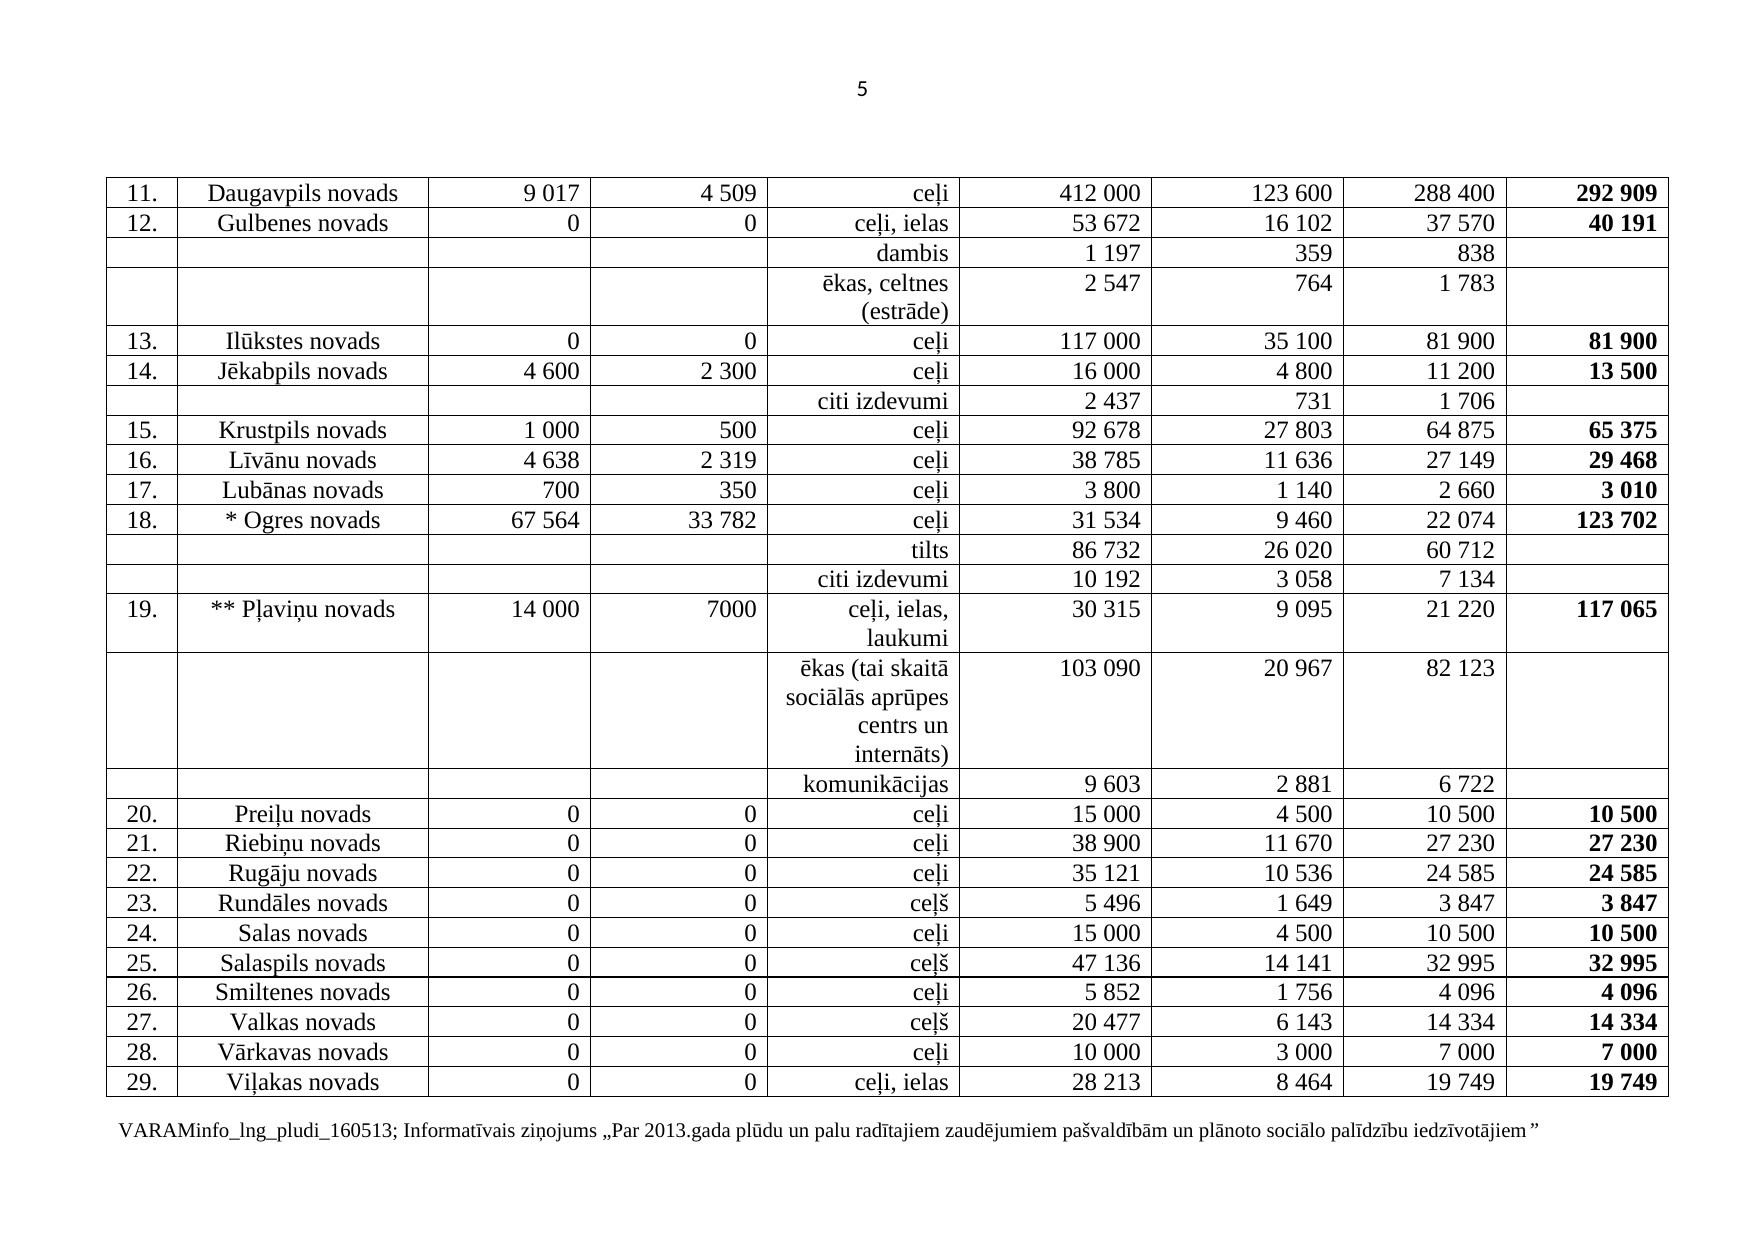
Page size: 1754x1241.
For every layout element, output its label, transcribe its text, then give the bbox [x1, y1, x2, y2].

table_cell 13. [107, 326, 177, 355]
table_cell 22. [107, 858, 177, 887]
table_cell 0 [591, 799, 767, 827]
table_cell 123 702 [1507, 505, 1668, 534]
table_cell 37 570 [1344, 208, 1506, 237]
table_cell 2 319 [591, 445, 767, 474]
table_cell 3 847 [1507, 888, 1668, 917]
table_cell 19 749 [1344, 1067, 1506, 1096]
table_cell Krustpils novads [178, 416, 428, 444]
table_cell 0 [429, 858, 590, 887]
table_cell ceļš [768, 1007, 959, 1036]
table_cell 64 875 [1344, 416, 1506, 444]
table_cell 4 800 [1152, 356, 1343, 385]
table_cell 2 547 [960, 268, 1151, 325]
table_cell 47 136 [960, 948, 1151, 976]
table_cell 1 649 [1152, 888, 1343, 917]
table_cell 30 315 [960, 594, 1151, 652]
table_cell 81 900 [1507, 326, 1668, 355]
table_cell [178, 386, 428, 414]
table_cell Preiļu novads [178, 799, 428, 827]
table_cell [591, 565, 767, 593]
table_cell 1 197 [960, 238, 1151, 267]
table_cell Daugavpils novads [178, 178, 428, 207]
table_cell 16 102 [1152, 208, 1343, 237]
table_cell komunikācijas [768, 769, 959, 798]
table_cell ceļi, ielas [768, 1067, 959, 1096]
table_cell 0 [429, 918, 590, 947]
table_cell 10 500 [1507, 799, 1668, 827]
table_cell 0 [591, 208, 767, 237]
table_cell 412 000 [960, 178, 1151, 207]
table_cell 8 464 [1152, 1067, 1343, 1096]
table_cell 13 500 [1507, 356, 1668, 385]
table_cell 0 [429, 799, 590, 827]
table_cell 27 230 [1507, 829, 1668, 857]
table_cell ceļi [768, 1037, 959, 1066]
table_cell 1 140 [1152, 475, 1343, 504]
table_cell 6 143 [1152, 1007, 1343, 1036]
table_cell 7000 [591, 594, 767, 652]
table_cell 32 995 [1344, 948, 1506, 976]
table_cell [591, 653, 767, 768]
table_cell 4 096 [1507, 978, 1668, 1006]
table_cell 12. [107, 208, 177, 237]
table_cell citi izdevumi [768, 565, 959, 593]
table_cell Salas novads [178, 918, 428, 947]
table_cell 2 881 [1152, 769, 1343, 798]
table_cell [429, 769, 590, 798]
table_cell Rundāles novads [178, 888, 428, 917]
table_cell 15. [107, 416, 177, 444]
table_cell 0 [591, 326, 767, 355]
table_cell 7 134 [1344, 565, 1506, 593]
table_cell Riebiņu novads [178, 829, 428, 857]
table_cell 0 [591, 918, 767, 947]
table_cell 6 722 [1344, 769, 1506, 798]
table_cell citi izdevumi [768, 386, 959, 414]
table_cell 20 477 [960, 1007, 1151, 1036]
table_cell ceļš [768, 888, 959, 917]
table_cell 92 678 [960, 416, 1151, 444]
table_cell 7 000 [1507, 1037, 1668, 1066]
table_cell 117 065 [1507, 594, 1668, 652]
table_cell 26. [107, 978, 177, 1006]
table_cell 838 [1344, 238, 1506, 267]
table_cell [429, 268, 590, 325]
table_cell 11. [107, 178, 177, 207]
table_cell Jēkabpils novads [178, 356, 428, 385]
table_cell ceļi [768, 858, 959, 887]
table_cell 38 785 [960, 445, 1151, 474]
table_cell 0 [591, 948, 767, 976]
table_cell 14. [107, 356, 177, 385]
table_cell 29. [107, 1067, 177, 1096]
table_cell 350 [591, 475, 767, 504]
table_cell 23. [107, 888, 177, 917]
table_cell 19 749 [1507, 1067, 1668, 1096]
table_cell [107, 653, 177, 768]
table_cell 27 803 [1152, 416, 1343, 444]
table_cell 103 090 [960, 653, 1151, 768]
table_cell ceļi [768, 475, 959, 504]
table_cell [591, 769, 767, 798]
table_cell 18. [107, 505, 177, 534]
table_cell ** Pļaviņu novads [178, 594, 428, 652]
table_cell [107, 769, 177, 798]
table_cell 15 000 [960, 918, 1151, 947]
table_cell 17. [107, 475, 177, 504]
table_cell 11 670 [1152, 829, 1343, 857]
table_cell 53 672 [960, 208, 1151, 237]
table_cell 38 900 [960, 829, 1151, 857]
table_cell ceļi [768, 326, 959, 355]
table_cell 2 300 [591, 356, 767, 385]
table_cell 27 230 [1344, 829, 1506, 857]
table_cell 28. [107, 1037, 177, 1066]
table_cell 24 585 [1344, 858, 1506, 887]
table_cell 10 000 [960, 1037, 1151, 1066]
table_cell 27 149 [1344, 445, 1506, 474]
table_cell 359 [1152, 238, 1343, 267]
table_cell [429, 535, 590, 563]
table_cell 0 [429, 326, 590, 355]
table_cell [107, 386, 177, 414]
table_cell 14 000 [429, 594, 590, 652]
table_cell 20 967 [1152, 653, 1343, 768]
table_cell 1 783 [1344, 268, 1506, 325]
table_cell ceļi, ielas [768, 208, 959, 237]
table_cell ceļi, ielas, laukumi [768, 594, 959, 652]
table_cell 11 200 [1344, 356, 1506, 385]
table_cell 40 191 [1507, 208, 1668, 237]
table_cell 81 900 [1344, 326, 1506, 355]
table_cell 14 334 [1344, 1007, 1506, 1036]
table_cell [429, 238, 590, 267]
table_cell 25. [107, 948, 177, 976]
table_cell Gulbenes novads [178, 208, 428, 237]
table_cell 67 564 [429, 505, 590, 534]
table_cell ēkas, celtnes (estrāde) [768, 268, 959, 325]
table_cell 123 600 [1152, 178, 1343, 207]
table_cell 500 [591, 416, 767, 444]
table_cell 0 [429, 1037, 590, 1066]
table_cell tilts [768, 535, 959, 563]
table_cell 27. [107, 1007, 177, 1036]
table_cell 14 141 [1152, 948, 1343, 976]
table_cell 1 000 [429, 416, 590, 444]
table_cell [1507, 769, 1668, 798]
table_cell 1 706 [1344, 386, 1506, 414]
table_cell 16. [107, 445, 177, 474]
table_cell 0 [429, 948, 590, 976]
table_cell [178, 653, 428, 768]
table_cell ceļi [768, 829, 959, 857]
table_cell 5 496 [960, 888, 1151, 917]
table_cell [429, 653, 590, 768]
table_cell Līvānu novads [178, 445, 428, 474]
table_cell 21. [107, 829, 177, 857]
table_cell 3 010 [1507, 475, 1668, 504]
table_cell 82 123 [1344, 653, 1506, 768]
table_cell 24 585 [1507, 858, 1668, 887]
table_cell 60 712 [1344, 535, 1506, 563]
table_cell [429, 565, 590, 593]
table_cell 3 058 [1152, 565, 1343, 593]
table_cell ceļi [768, 978, 959, 1006]
table_cell dambis [768, 238, 959, 267]
table_cell 20. [107, 799, 177, 827]
table_cell 0 [591, 1007, 767, 1036]
table_cell Lubānas novads [178, 475, 428, 504]
table_cell 65 375 [1507, 416, 1668, 444]
table_cell 10 536 [1152, 858, 1343, 887]
table_cell 0 [429, 208, 590, 237]
table_cell 4 096 [1344, 978, 1506, 1006]
table_cell ceļi [768, 799, 959, 827]
table_cell 28 213 [960, 1067, 1151, 1096]
table_cell [591, 238, 767, 267]
table_cell * Ogres novads [178, 505, 428, 534]
table_cell 1 756 [1152, 978, 1343, 1006]
table_cell 24. [107, 918, 177, 947]
table_cell ceļi [768, 505, 959, 534]
table_cell 10 500 [1344, 918, 1506, 947]
table_cell [591, 535, 767, 563]
table_cell Smiltenes novads [178, 978, 428, 1006]
table_cell ceļi [768, 178, 959, 207]
table_cell 33 782 [591, 505, 767, 534]
table_cell ēkas (tai skaitā sociālās aprūpes centrs un internāts) [768, 653, 959, 768]
table_cell [178, 268, 428, 325]
table_cell Rugāju novads [178, 858, 428, 887]
table_cell 764 [1152, 268, 1343, 325]
table_cell 4 638 [429, 445, 590, 474]
table_cell [178, 238, 428, 267]
table_cell 0 [429, 1007, 590, 1036]
table_cell 10 500 [1507, 918, 1668, 947]
table_cell 9 017 [429, 178, 590, 207]
table_cell 9 095 [1152, 594, 1343, 652]
table_cell Valkas novads [178, 1007, 428, 1036]
table_cell 10 500 [1344, 799, 1506, 827]
table_cell 11 636 [1152, 445, 1343, 474]
table_cell [107, 565, 177, 593]
table_cell [429, 386, 590, 414]
table_cell 86 732 [960, 535, 1151, 563]
table_cell 0 [429, 1067, 590, 1096]
table_cell 16 000 [960, 356, 1151, 385]
table_cell 15 000 [960, 799, 1151, 827]
table_cell [1507, 268, 1668, 325]
table_cell 2 660 [1344, 475, 1506, 504]
table_cell 2 437 [960, 386, 1151, 414]
table_cell [1507, 535, 1668, 563]
table_cell 0 [591, 1067, 767, 1096]
table_cell 26 020 [1152, 535, 1343, 563]
table_cell ceļš [768, 948, 959, 976]
table_cell [1507, 653, 1668, 768]
table_cell 31 534 [960, 505, 1151, 534]
table_cell 288 400 [1344, 178, 1506, 207]
table_cell [178, 565, 428, 593]
table_cell 19. [107, 594, 177, 652]
table_cell 22 074 [1344, 505, 1506, 534]
table_cell 731 [1152, 386, 1343, 414]
table_cell 0 [591, 1037, 767, 1066]
table_cell [178, 535, 428, 563]
table_cell [1507, 565, 1668, 593]
table_cell 117 000 [960, 326, 1151, 355]
table_cell 0 [429, 978, 590, 1006]
table_cell 0 [591, 978, 767, 1006]
table_cell 292 909 [1507, 178, 1668, 207]
table_cell [107, 268, 177, 325]
table_cell Ilūkstes novads [178, 326, 428, 355]
table_cell [107, 535, 177, 563]
table_cell [1507, 386, 1668, 414]
table_cell 35 121 [960, 858, 1151, 887]
table_cell 4 500 [1152, 918, 1343, 947]
table_cell 0 [591, 888, 767, 917]
table_cell ceļi [768, 445, 959, 474]
table_cell [591, 386, 767, 414]
table_cell [107, 238, 177, 267]
table_cell ceļi [768, 356, 959, 385]
table_cell Vārkavas novads [178, 1037, 428, 1066]
table_cell ceļi [768, 918, 959, 947]
table_cell [1507, 238, 1668, 267]
table_cell [591, 268, 767, 325]
table_cell 5 852 [960, 978, 1151, 1006]
table_cell 9 603 [960, 769, 1151, 798]
table_cell 0 [429, 888, 590, 917]
table_cell [178, 769, 428, 798]
table_cell 3 000 [1152, 1037, 1343, 1066]
table_cell 9 460 [1152, 505, 1343, 534]
table_cell Viļakas novads [178, 1067, 428, 1096]
table_cell 3 847 [1344, 888, 1506, 917]
table_cell 29 468 [1507, 445, 1668, 474]
table_cell 35 100 [1152, 326, 1343, 355]
table_cell 10 192 [960, 565, 1151, 593]
table_cell 21 220 [1344, 594, 1506, 652]
table_cell 14 334 [1507, 1007, 1668, 1036]
table_cell 4 600 [429, 356, 590, 385]
table_cell 4 500 [1152, 799, 1343, 827]
table_cell 3 800 [960, 475, 1151, 504]
table_cell Salaspils novads [178, 948, 428, 976]
table_cell 7 000 [1344, 1037, 1506, 1066]
table_cell 4 509 [591, 178, 767, 207]
table_cell ceļi [768, 416, 959, 444]
table_cell 32 995 [1507, 948, 1668, 976]
table_cell 0 [591, 829, 767, 857]
table_cell 0 [591, 858, 767, 887]
table_cell 0 [429, 829, 590, 857]
table_cell 700 [429, 475, 590, 504]
